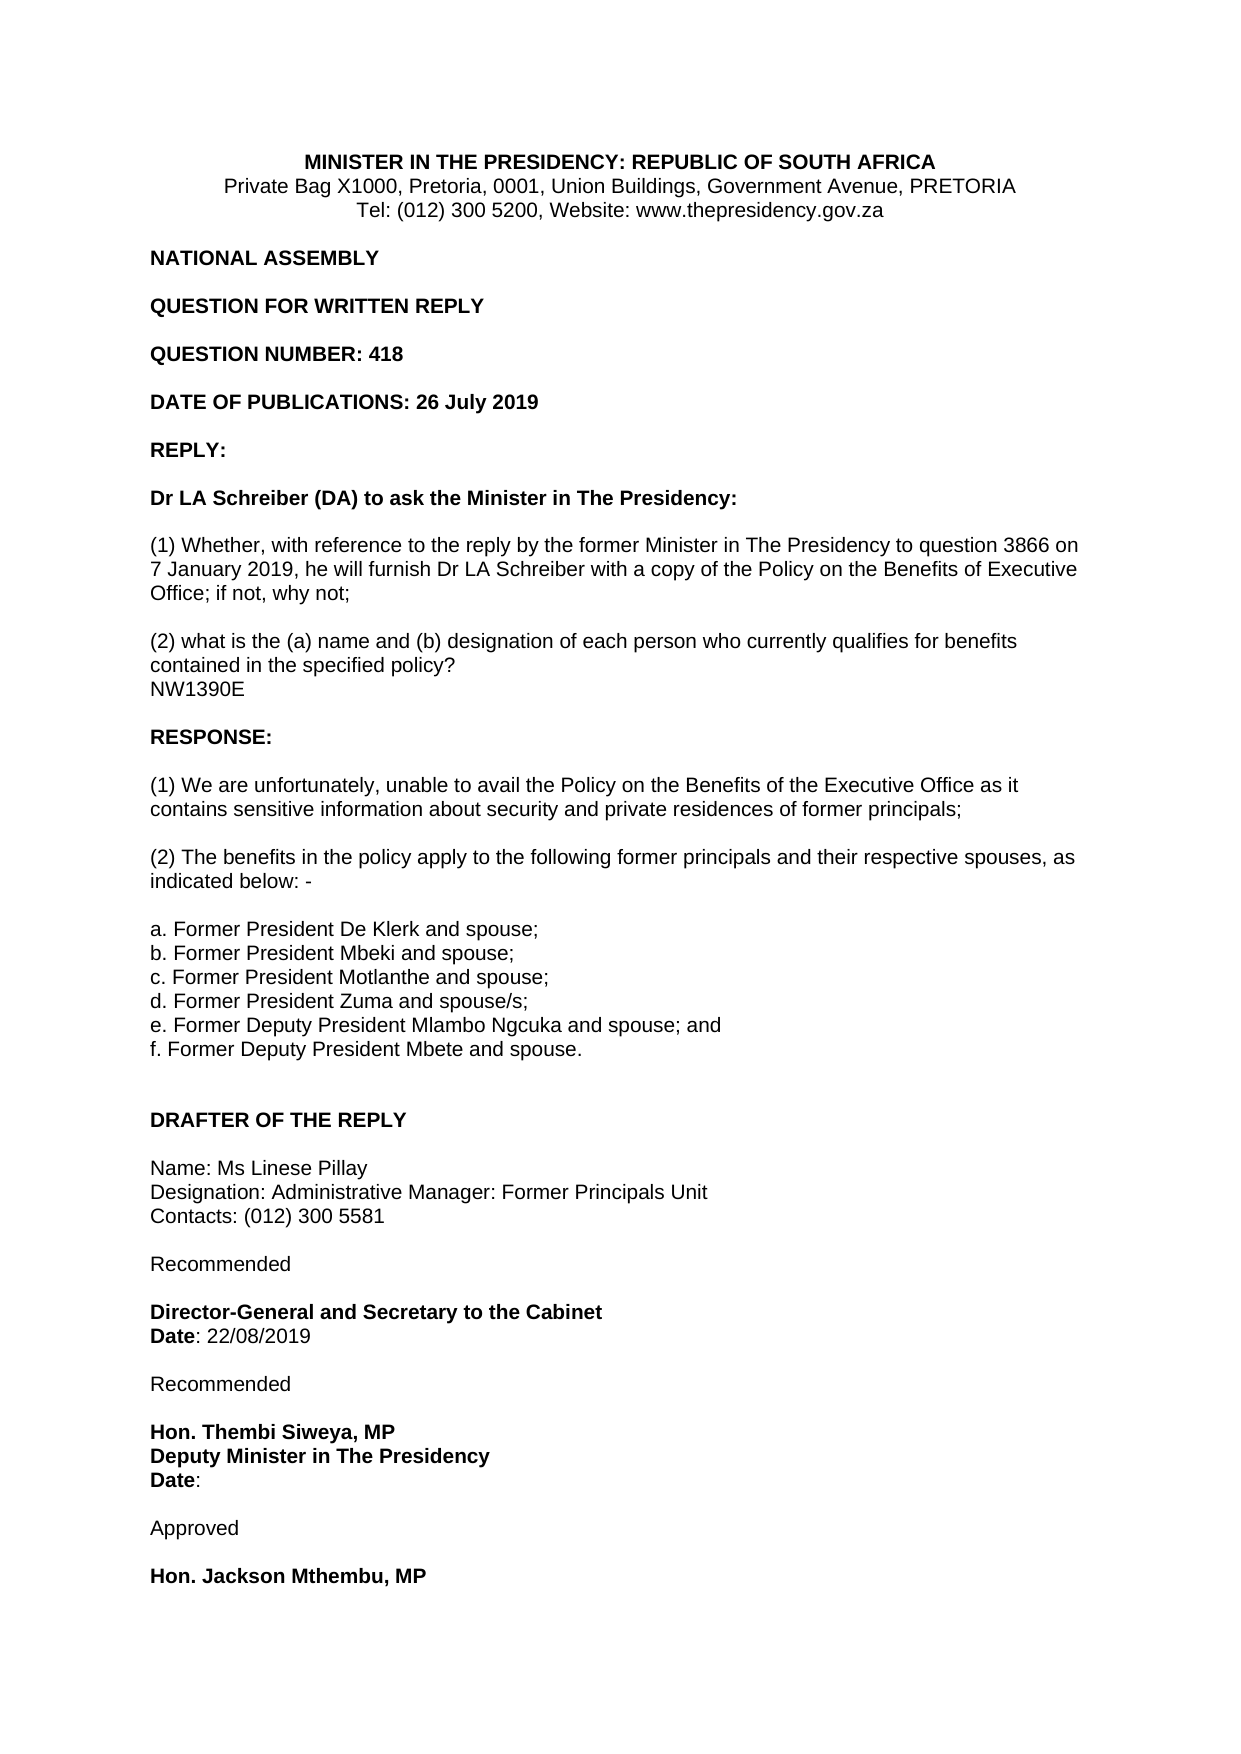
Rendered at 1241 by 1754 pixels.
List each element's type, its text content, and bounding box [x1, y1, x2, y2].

text d. Former President Zuma and spouse/s; [150, 988, 1090, 1012]
text Hon. Jackson Mthembu, MP [150, 1563, 1090, 1587]
text Private Bag X1000, Pretoria, 0001, Union Buildings, Government Avenue, PRETORIA [150, 174, 1090, 198]
text QUESTION FOR WRITTEN REPLY [150, 294, 1090, 318]
text Date: [150, 1468, 1090, 1492]
text REPLY: [150, 437, 1090, 461]
text Deputy Minister in The Presidency [150, 1444, 1090, 1468]
text NATIONAL ASSEMBLY [150, 246, 1090, 270]
text MINISTER IN THE PRESIDENCY: REPUBLIC OF SOUTH AFRICA [150, 150, 1090, 174]
text Tel: (012) 300 5200, Website: www.thepresidency.gov.za [150, 198, 1090, 222]
text RESPONSE: [150, 725, 1090, 749]
text Recommended Director-General and Secretary to the Cabinet Date: 22/08/2019 Recommended Hon. Thembi Siweya, MP [150, 1252, 1090, 1444]
text Dr LA Schreiber (DA) to ask the Minister in The Presidency: [150, 485, 1090, 509]
text (1) We are unfortunately, unable to avail the Policy on the Benefits of the Executive Office as it contains sensitive information about security and private residences of former principals; (2) The benefits in the policy apply to the following former principals and their respective spouses, as indicated below: - a. Former President De Klerk and spouse; [150, 773, 1090, 941]
text (1) Whether, with reference to the reply by the former Minister in The Presidency to question 3866 on 7 January 2019, he will furnish Dr LA Schreiber with a copy of the Policy on the Benefits of Executive Office; if not, why not; (2) what is the (a) name and (b) designation of each person who currently qualifies for benefits contained in the specified policy? NW1390E [150, 533, 1090, 701]
text Approved [150, 1516, 1090, 1539]
text DATE OF PUBLICATIONS: 26 July 2019 [150, 389, 1090, 413]
text f. Former Deputy President Mbete and spouse. [150, 1036, 1090, 1060]
text b. Former President Mbeki and spouse; c. Former President Motlanthe and spouse; [150, 941, 1090, 988]
text QUESTION NUMBER: 418 [150, 342, 1090, 366]
text e. Former Deputy President Mlambo Ngcuka and spouse; and [150, 1012, 1090, 1036]
text DRAFTER OF THE REPLY Name: Ms Linese Pillay Designation: Administrative Manager: Former Principals Unit Contacts: (012) 300 5581 [150, 1060, 1090, 1228]
